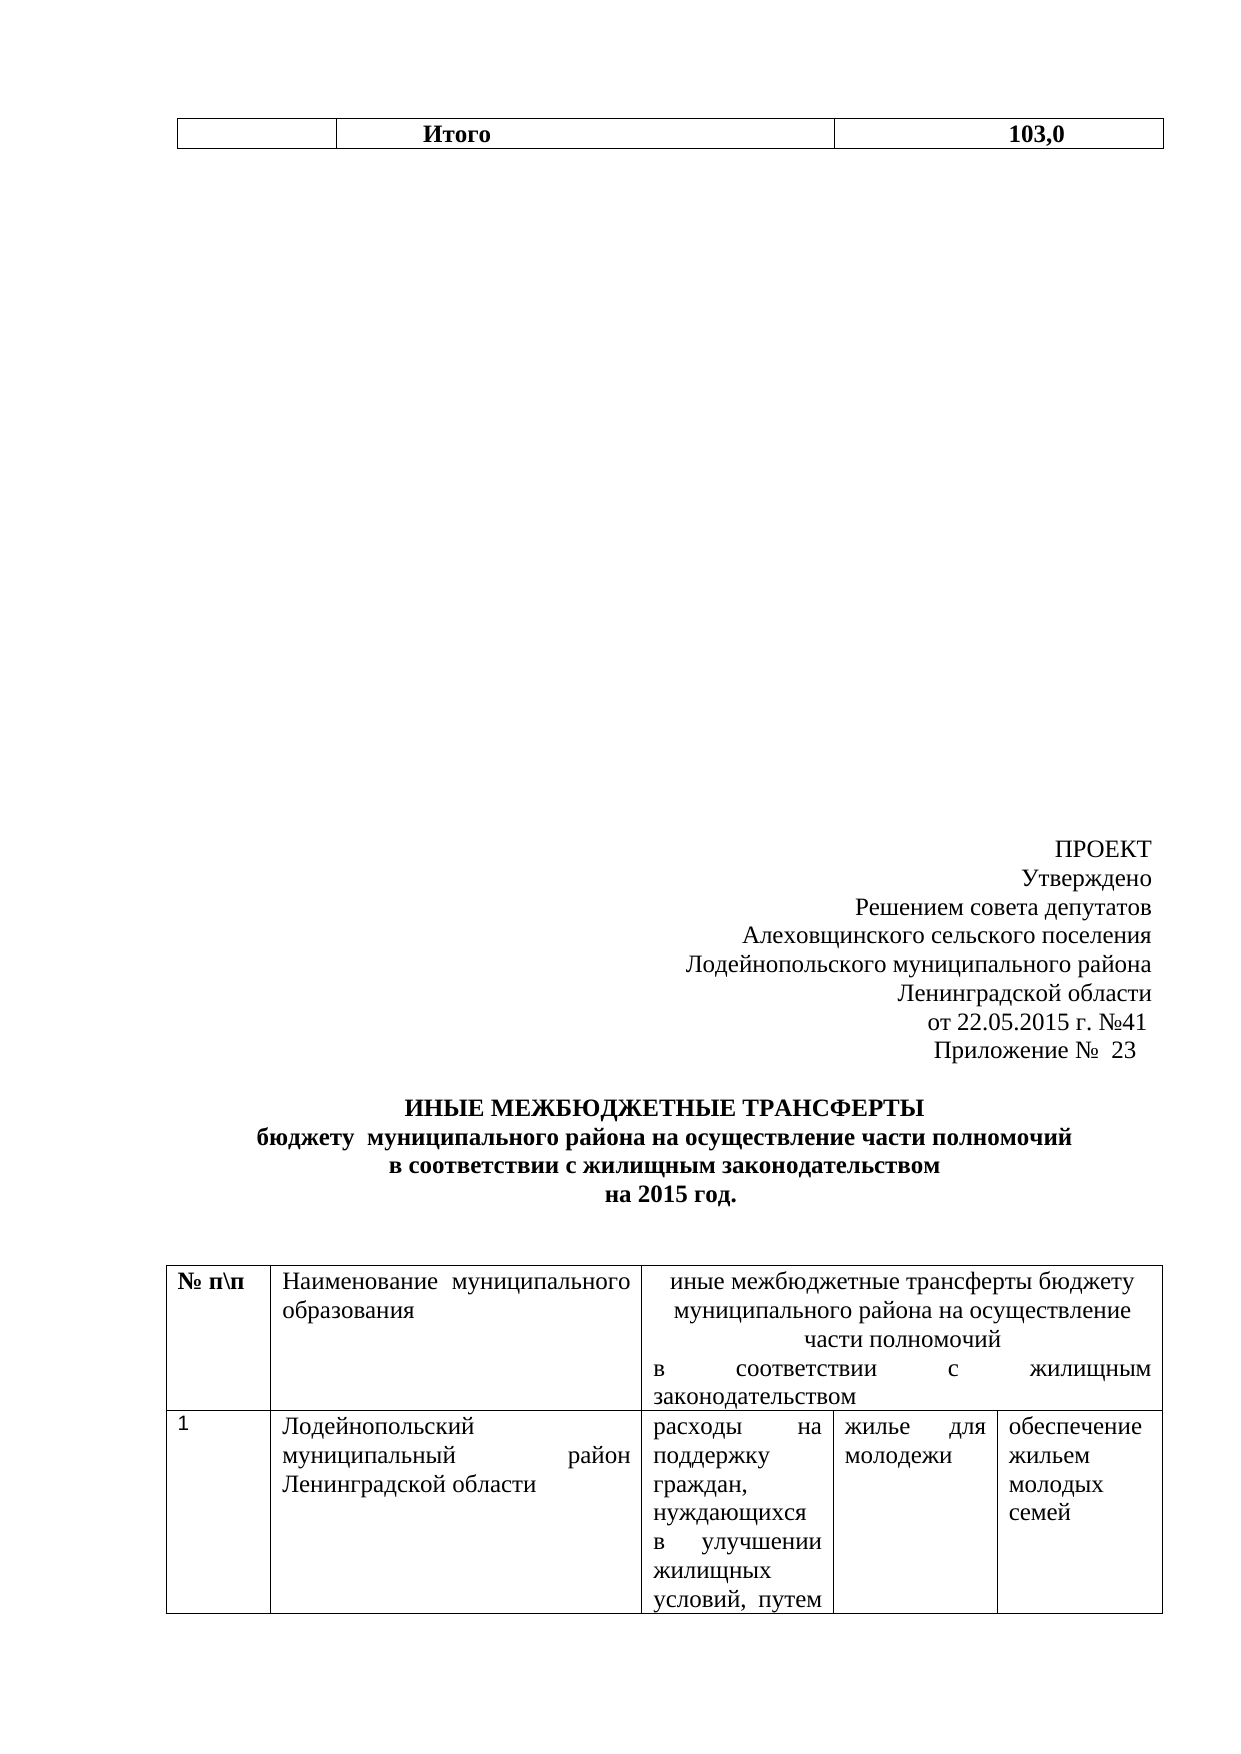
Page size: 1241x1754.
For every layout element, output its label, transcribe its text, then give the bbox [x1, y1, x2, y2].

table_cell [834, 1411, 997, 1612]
text ИНЫЕ МЕЖБЮДЖЕТНЫЕ ТРАНСФЕРТЫ [177, 1093, 1152, 1122]
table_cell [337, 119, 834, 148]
text Приложение № 23 [177, 1035, 1152, 1064]
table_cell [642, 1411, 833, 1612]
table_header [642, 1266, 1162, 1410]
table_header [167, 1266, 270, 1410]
text Утверждено [177, 863, 1152, 892]
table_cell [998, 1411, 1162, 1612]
text на 2015 год. [177, 1179, 1152, 1208]
text в соответствии с жилищным законодательством [177, 1150, 1152, 1179]
text Алеховщинского сельского поселения [177, 920, 1152, 949]
text Решением совета депутатов [177, 892, 1152, 920]
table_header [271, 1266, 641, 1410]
text от 22.05.2015 г. №41 [177, 1007, 1152, 1035]
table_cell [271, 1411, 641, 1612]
text Ленинградской области [177, 978, 1152, 1007]
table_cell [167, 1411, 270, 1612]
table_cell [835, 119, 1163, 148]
text ПРОЕКТ [177, 834, 1152, 863]
text бюджету муниципального района на осуществление части полномочий [177, 1122, 1152, 1150]
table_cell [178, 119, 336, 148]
text Лодейнопольского муниципального района [177, 949, 1152, 978]
